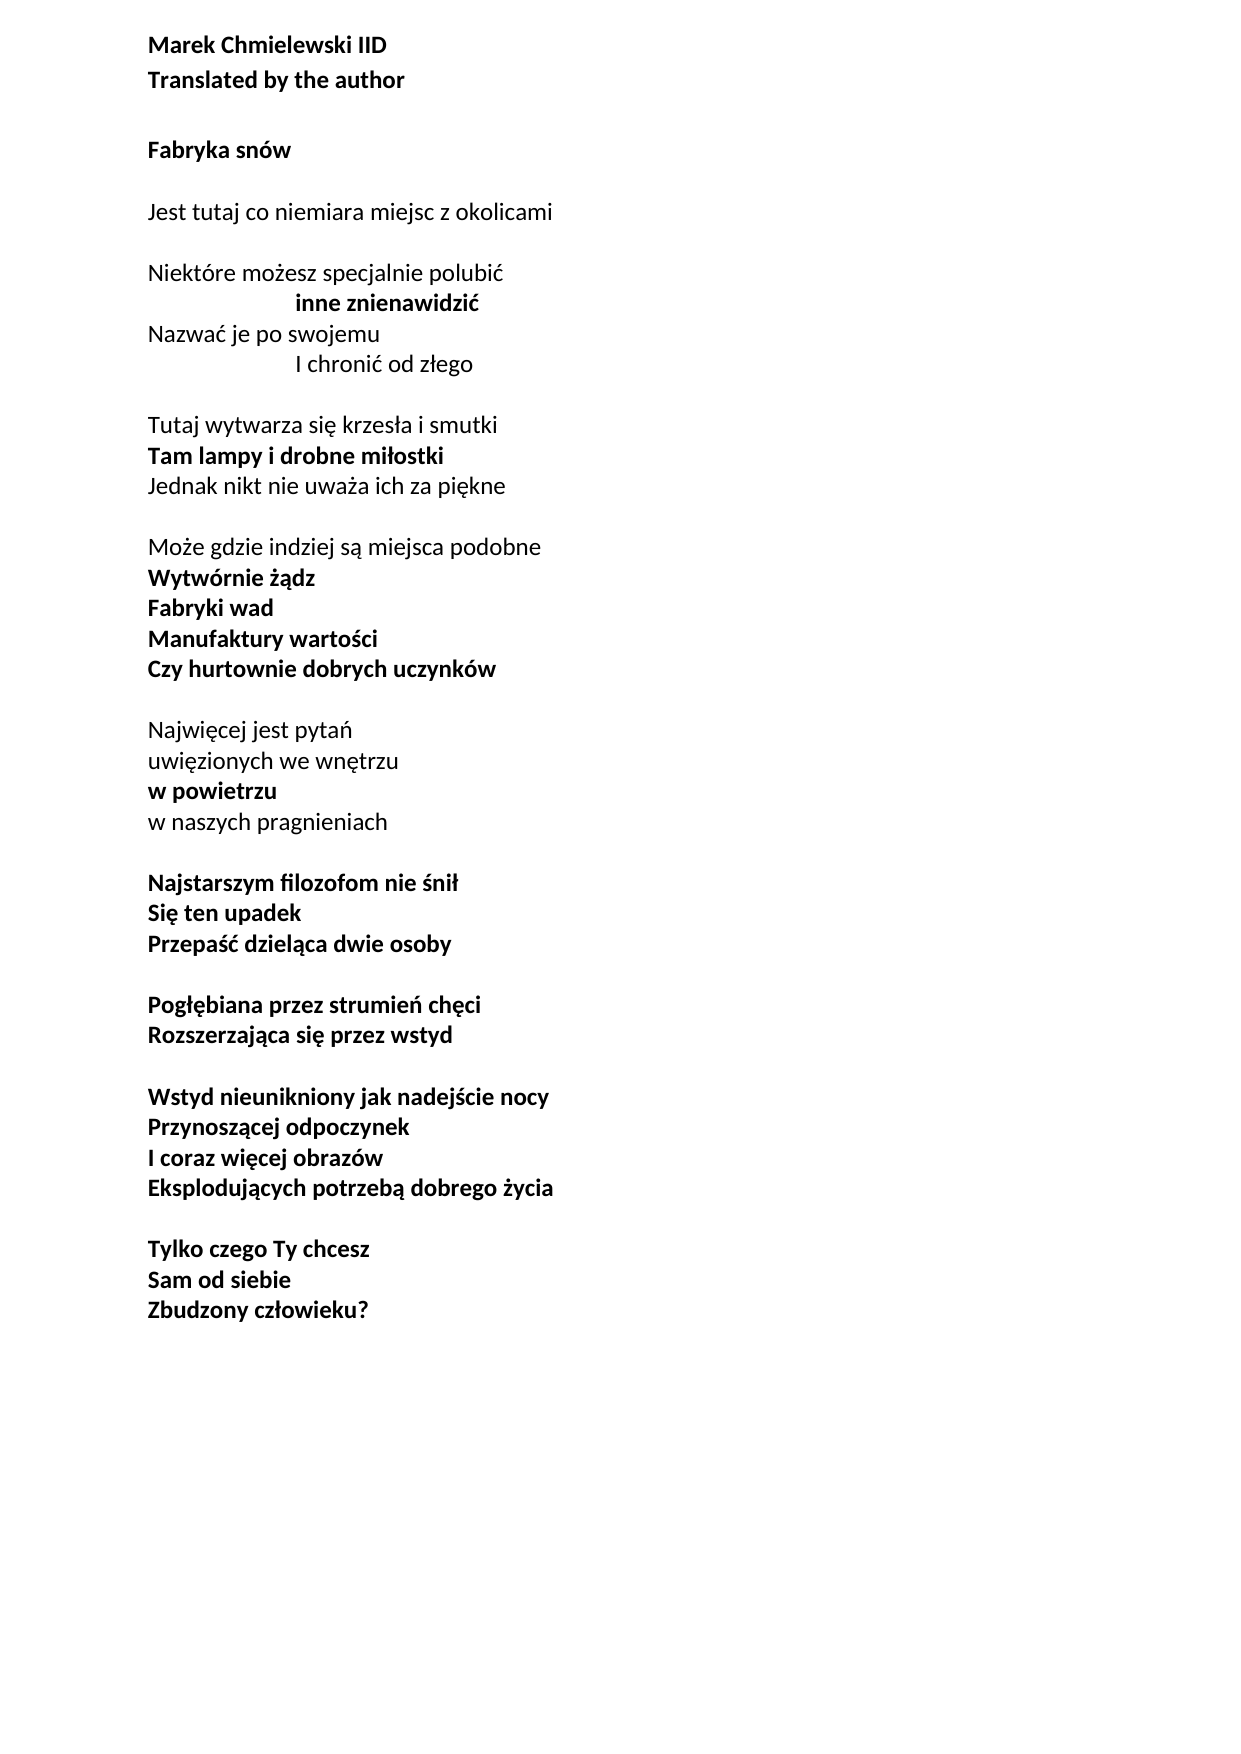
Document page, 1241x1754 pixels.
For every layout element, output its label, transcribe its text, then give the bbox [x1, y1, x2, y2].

text Przynoszącej odpoczynek [148, 1111, 1092, 1142]
text Najwięcej jest pytań [148, 714, 1092, 745]
text Translated by the author [148, 64, 1092, 95]
text uwięzionych we wnętrzu [148, 745, 1092, 776]
text Przepaść dzieląca dwie osoby [148, 928, 1092, 959]
text w naszych pragnieniach [148, 806, 1092, 837]
text Jest tutaj co niemiara miejsc z okolicami [148, 196, 1092, 226]
text I chronić od złego [221, 348, 1092, 379]
text Tam lampy i drobne miłostki [148, 440, 1092, 470]
text Jednak nikt nie uważa ich za piękne [148, 470, 1092, 501]
text Najstarszym filozofom nie śnił [148, 867, 1092, 898]
text Wstyd nieunikniony jak nadejście nocy [148, 1081, 1092, 1111]
text Marek Chmielewski IID [148, 29, 1092, 60]
text Fabryka snów [148, 134, 1092, 165]
text Manufaktury wartości [148, 623, 1092, 653]
text Wytwórnie żądz [148, 562, 1092, 592]
text w powietrzu [148, 776, 1092, 806]
text Się ten upadek [148, 898, 1092, 928]
text I coraz więcej obrazów [148, 1142, 1092, 1172]
text Eksplodujących potrzebą dobrego życia [148, 1172, 1092, 1203]
text Tylko czego Ty chcesz [148, 1233, 1092, 1264]
text Zbudzony człowieku? [148, 1294, 1092, 1325]
text Pogłębiana przez strumień chęci [148, 989, 1092, 1020]
text Fabryki wad [148, 592, 1092, 623]
text Czy hurtownie dobrych uczynków [148, 653, 1092, 684]
text Rozszerzająca się przez wstyd [148, 1020, 1092, 1050]
text Może gdzie indziej są miejsca podobne [148, 531, 1092, 562]
text inne znienawidzić [221, 287, 1092, 318]
text Nazwać je po swojemu [148, 318, 1092, 348]
text Niektóre możesz specjalnie polubić [148, 257, 1092, 287]
text Sam od siebie [148, 1264, 1092, 1294]
text Tutaj wytwarza się krzesła i smutki [148, 409, 1092, 440]
